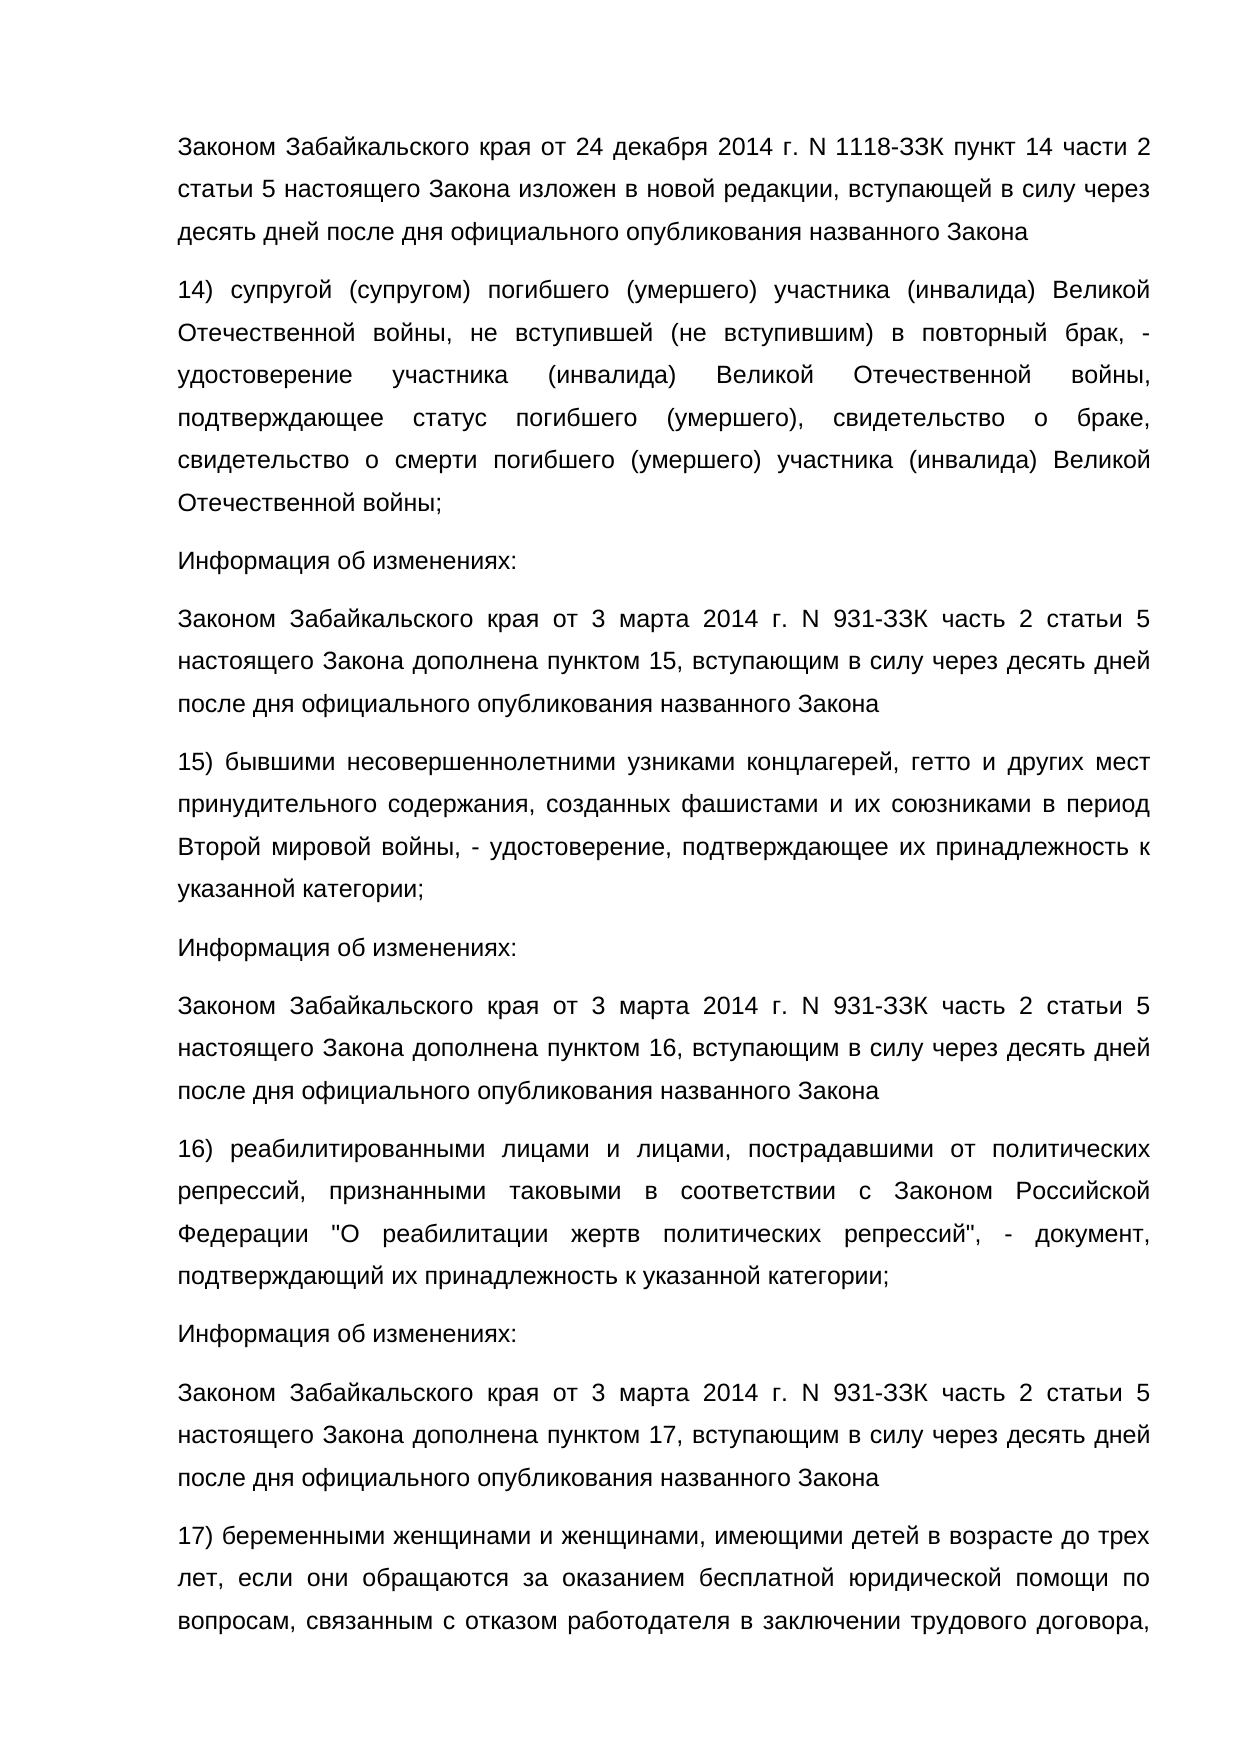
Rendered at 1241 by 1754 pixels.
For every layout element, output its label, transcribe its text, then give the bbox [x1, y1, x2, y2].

text 14) супругой (супругом) погибшего (умершего) участника (инвалида) Великой Отечественной войны, не вступившей (не вступившим) в повторный брак, - удостоверение участника (инвалида) Великой Отечественной войны, подтверждающее статус погибшего (умершего), свидетельство о браке, свидетельство о смерти погибшего (умершего) участника (инвалида) Великой Отечественной войны; [177, 261, 1152, 516]
text Законом Забайкальского края от 24 декабря 2014 г. N 1118-ЗЗК пункт 14 части 2 статьи 5 настоящего Закона изложен в новой редакции, вступающей в силу через десять дней после дня официального опубликования названного Закона [177, 118, 1152, 246]
text Законом Забайкальского края от 3 марта 2014 г. N 931-ЗЗК часть 2 статьи 5 настоящего Закона дополнена пунктом 16, вступающим в силу через десять дней после дня официального опубликования названного Закона [177, 977, 1152, 1104]
text Информация об изменениях: [177, 919, 1152, 961]
text Информация об изменениях: [177, 532, 1152, 574]
text 16) реабилитированными лицами и лицами, пострадавшими от политических репрессий, признанными таковыми в соответствии с Законом Российской Федерации "О реабилитации жертв политических репрессий", - документ, подтверждающий их принадлежность к указанной категории; [177, 1120, 1152, 1290]
text Законом Забайкальского края от 3 марта 2014 г. N 931-ЗЗК часть 2 статьи 5 настоящего Закона дополнена пунктом 15, вступающим в силу через десять дней после дня официального опубликования названного Закона [177, 590, 1152, 717]
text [177, 1507, 1152, 1634]
text Законом Забайкальского края от 3 марта 2014 г. N 931-ЗЗК часть 2 статьи 5 настоящего Закона дополнена пунктом 17, вступающим в силу через десять дней после дня официального опубликования названного Закона [177, 1364, 1152, 1491]
text 15) бывшими несовершеннолетними узниками концлагерей, гетто и других мест принудительного содержания, созданных фашистами и их союзниками в период Второй мировой войны, - удостоверение, подтверждающее их принадлежность к указанной категории; [177, 733, 1152, 903]
text Информация об изменениях: [177, 1306, 1152, 1348]
